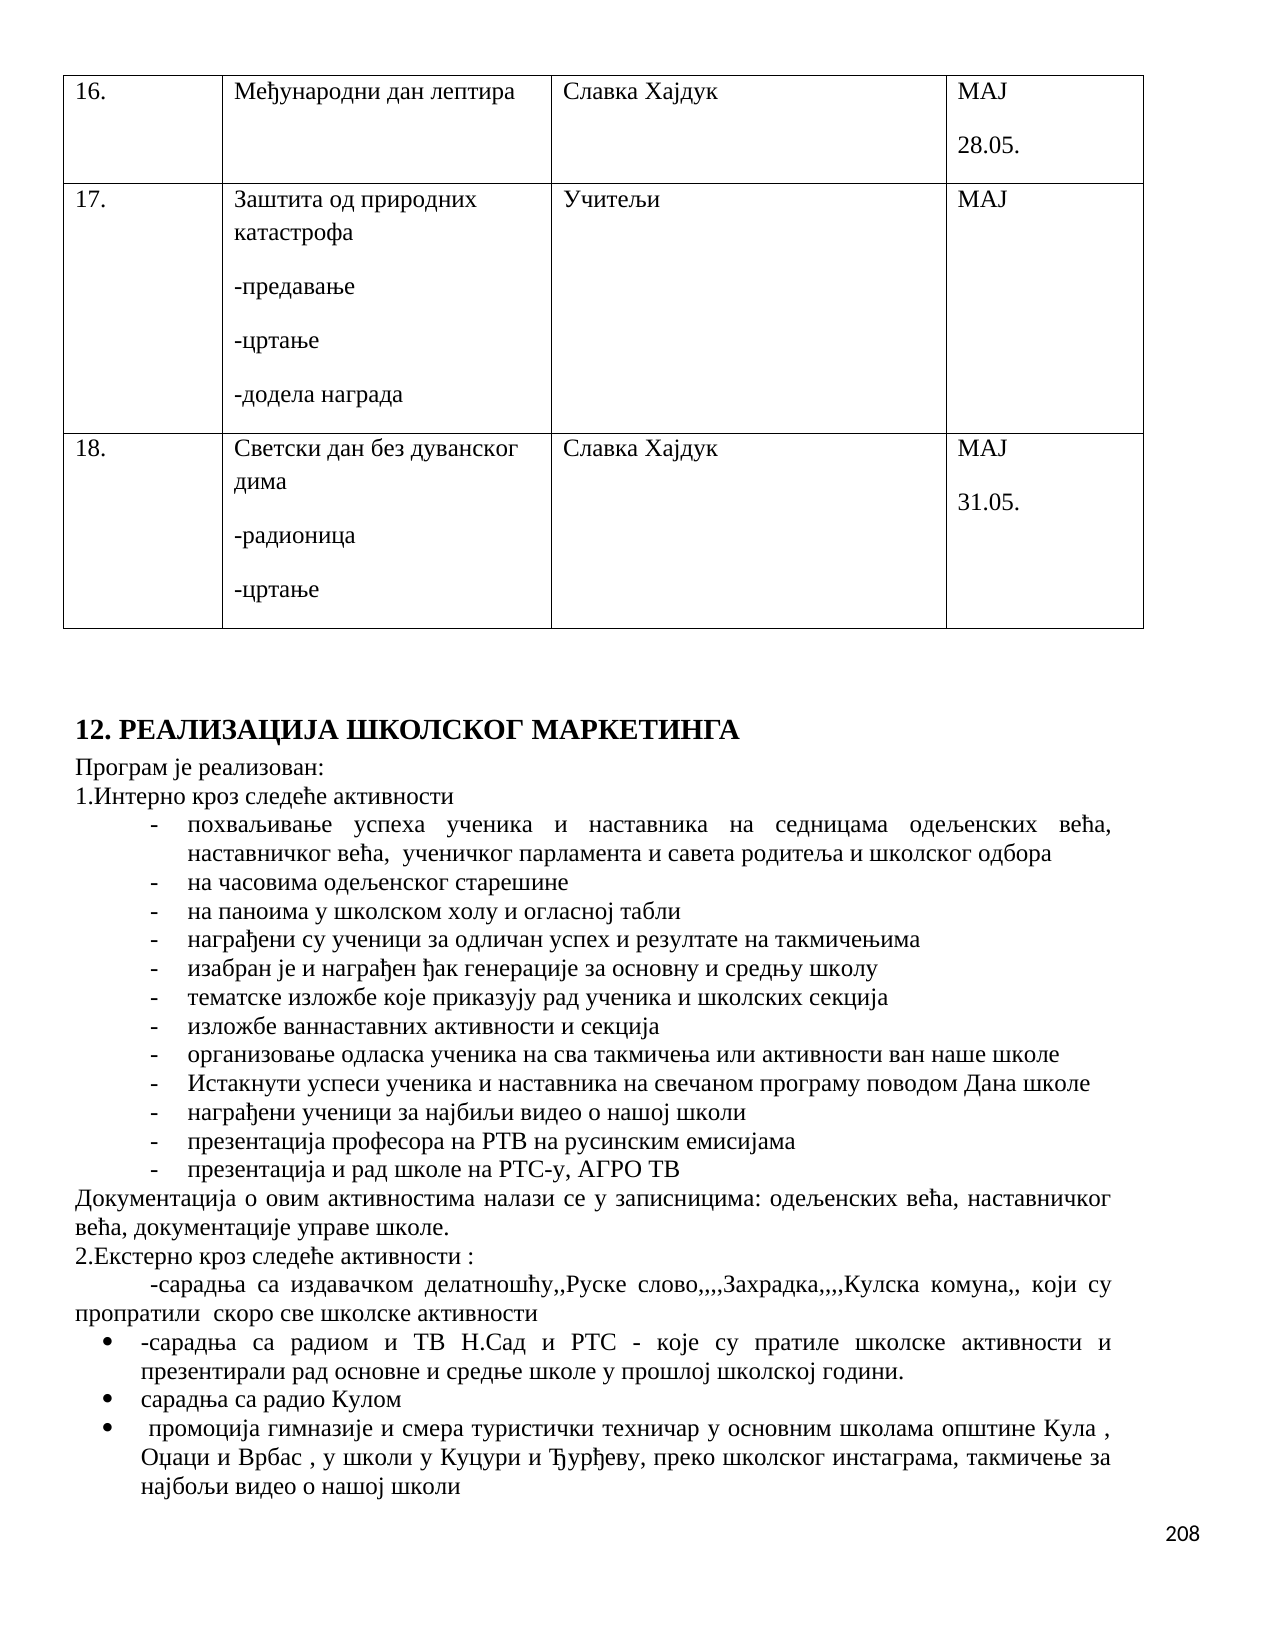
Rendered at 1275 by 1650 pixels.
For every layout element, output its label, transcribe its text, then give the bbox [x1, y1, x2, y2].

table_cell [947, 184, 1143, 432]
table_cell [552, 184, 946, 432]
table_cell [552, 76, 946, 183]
list на часовима одељенског старешине [150, 867, 1112, 896]
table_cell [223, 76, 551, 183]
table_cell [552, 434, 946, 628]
list Истакнути успеси ученика и наставника на свечаном програму поводом Дана школе [150, 1068, 1112, 1097]
list презентација професора на РТВ на русинским емисијама [150, 1126, 1112, 1154]
list на паноима у школском холу и огласној табли [150, 896, 1112, 924]
list -сарадња са радиом и ТВ Н.Сад и РТС - које су пратиле школске активности и презентирали рад основне и средње школе у прошлој школској години. [103, 1327, 1112, 1384]
text 2.Екстерно кроз следеће активности : [75, 1241, 1112, 1269]
text -сарадња са издавачком делатношћу,,Руске слово,,,,Захрадка,,,,Кулска комуна,, који су пропратили скоро све школске активности [75, 1269, 1112, 1327]
list награђени ученици за најбиљи видео о нашој школи [150, 1097, 1112, 1126]
list тематске изложбе које приказују рад ученика и школских секција [150, 982, 1112, 1011]
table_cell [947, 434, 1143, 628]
list промоција гимназије и смера туристички техничар у основним школама општине Кула , Оџаци и Врбас , у школи у Куцури и Ђурђеву, преко школског инстаграма, такмичење за најбољи видео о нашој школи [103, 1413, 1112, 1499]
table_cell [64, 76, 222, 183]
list похваљивање успеха ученика и наставника на седницама одељенских већа, наставничког већа, ученичког парламента и савета родитеља и школског одбора [150, 809, 1112, 867]
text 1.Интерно кроз следеће активности [75, 781, 1112, 809]
text Програм је реализован: [75, 752, 1112, 781]
list организовање одласка ученика на сва такмичења или активности ван наше школе [150, 1039, 1112, 1068]
text Документација о овим активностима налази се у записницима: одељенских већа, наставничког већа, документације управе школе. [75, 1183, 1112, 1241]
subtitle 12. РЕАЛИЗАЦИЈА ШКОЛСКОГ МАРКЕТИНГА [75, 712, 1200, 746]
list презентација и рад школе на РТС-у, АГРО ТВ [150, 1154, 1112, 1183]
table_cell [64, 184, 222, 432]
list награђени су ученици за одличан успех и резултате на такмичењима [150, 924, 1112, 953]
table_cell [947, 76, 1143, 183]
list изложбе ваннаставних активности и секција [150, 1011, 1112, 1039]
list изабран је и награђен ђак генерације за основну и средњу школу [150, 953, 1112, 982]
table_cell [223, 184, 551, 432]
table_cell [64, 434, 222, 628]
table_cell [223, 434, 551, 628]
list сарадња са радио Кулом [103, 1384, 1112, 1413]
